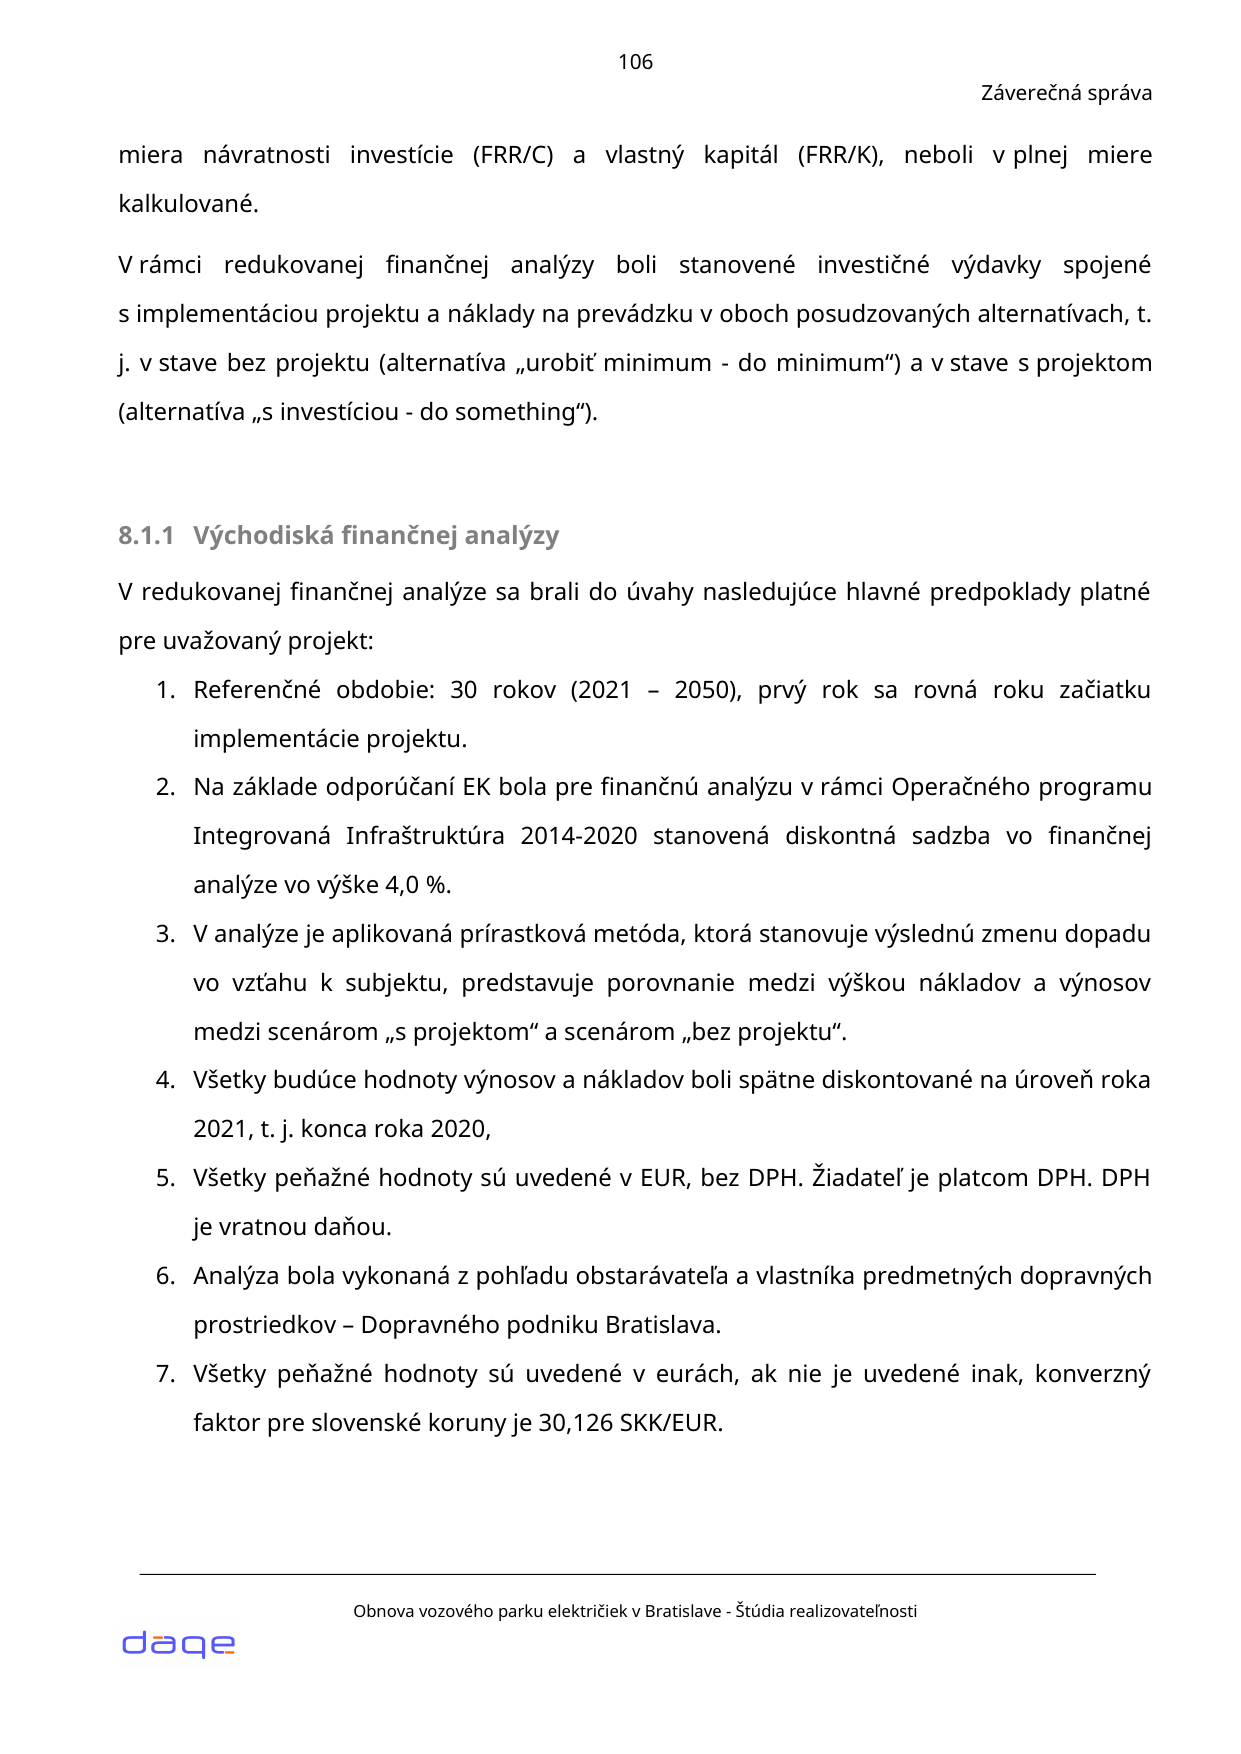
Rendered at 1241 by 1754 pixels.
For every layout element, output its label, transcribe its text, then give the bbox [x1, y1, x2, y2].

subtitle 8.1.1 Východiská finančnej analýzy [118, 517, 1153, 552]
list Analýza bola vykonaná z pohľadu obstarávateľa a vlastníka predmetných dopravných prostriedkov – Dopravného podniku Bratislava. [156, 1259, 1153, 1340]
text V redukovanej finančnej analýze sa brali do úvahy nasledujúce hlavné predpoklady platné pre uvažovaný projekt: [118, 575, 1153, 656]
picture [118, 1621, 241, 1668]
list Referenčné obdobie: 30 rokov (2021 – 2050), prvý rok sa rovná roku začiatku implementácie projektu. [156, 672, 1153, 754]
list V analýze je aplikovaná prírastková metóda, ktorá stanovuje výslednú zmenu dopadu vo vzťahu k subjektu, predstavuje porovnanie medzi výškou nákladov a výnosov medzi scenárom „s projektom“ a scenárom „bez projektu“. [156, 917, 1153, 1047]
list Na základe odporúčaní EK bola pre finančnú analýzu v rámci Operačného programu Integrovaná Infraštruktúra 2014-2020 stanovená diskontná sadzba vo finančnej analýze vo výške 4,0 %. [156, 770, 1153, 901]
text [118, 138, 1153, 219]
list Všetky budúce hodnoty výnosov a nákladov boli spätne diskontované na úroveň roka 2021, t. j. konca roka 2020, [156, 1063, 1153, 1145]
list Všetky peňažné hodnoty sú uvedené v EUR, bez DPH. Žiadateľ je platcom DPH. DPH je vratnou daňou. [156, 1161, 1153, 1242]
list Všetky peňažné hodnoty sú uvedené v eurách, ak nie je uvedené inak, konverzný faktor pre slovenské koruny je 30,126 SKK/EUR. [156, 1356, 1153, 1438]
text V rámci redukovanej finančnej analýzy boli stanovené investičné výdavky spojené s implementáciou projektu a náklady na prevádzku v oboch posudzovaných alternatívach, t. j. v stave bez projektu (alternatíva „urobiť minimum - do minimum“) a v stave s projektom (alternatíva „s investíciou - do something“). [118, 248, 1153, 427]
